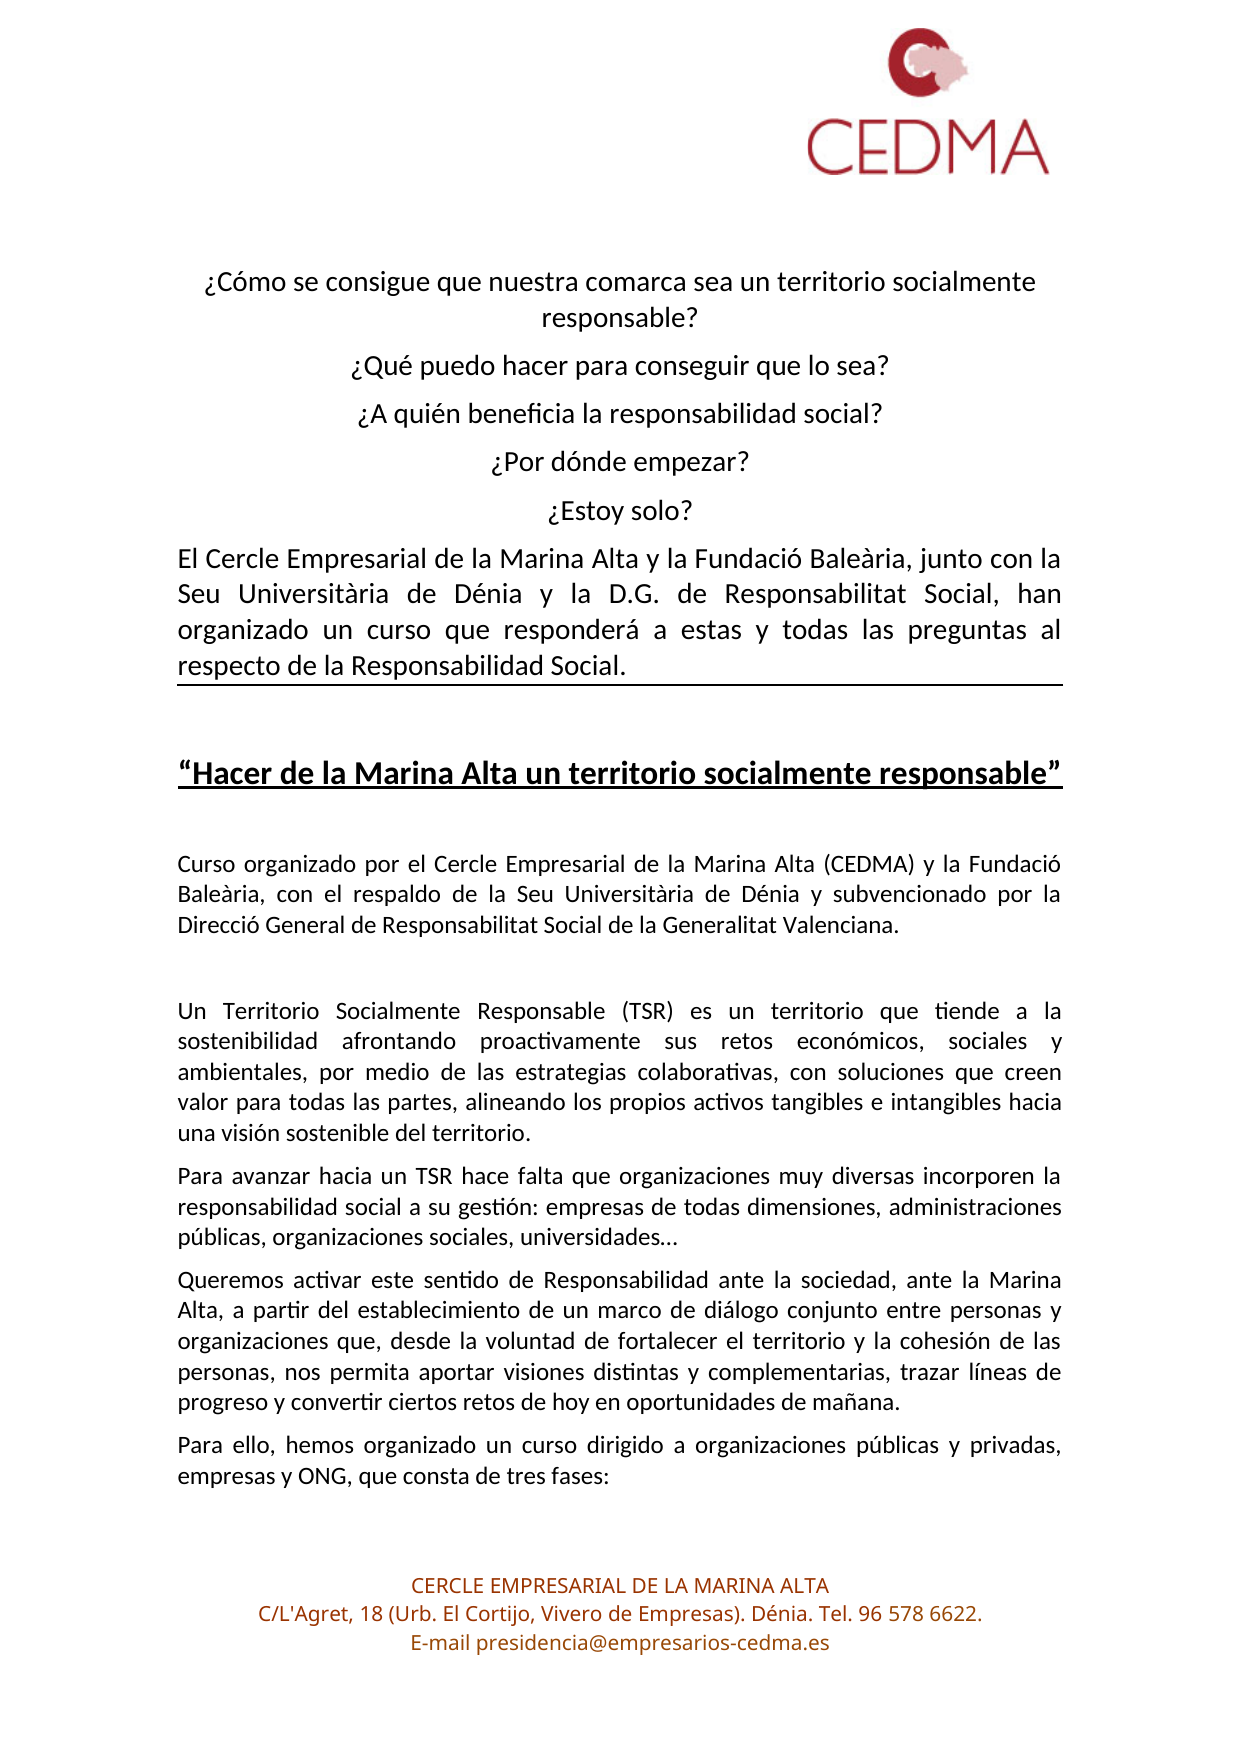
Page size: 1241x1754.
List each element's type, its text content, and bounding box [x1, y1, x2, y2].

text Curso organizado por el Cercle Empresarial de la Marina Alta (CEDMA) y la Fundació Baleària, con el respaldo de la Seu Universitària de Dénia y subvencionado por la Direcció General de Responsabilitat Social de la Generalitat Valenciana. [177, 848, 1063, 939]
text ¿Qué puedo hacer para conseguir que lo sea? [177, 347, 1063, 383]
text Para avanzar hacia un TSR hace falta que organizaciones muy diversas incorporen la responsabilidad social a su gestión: empresas de todas dimensiones, administraciones públicas, organizaciones sociales, universidades… [177, 1160, 1063, 1252]
text ¿Por dónde empezar? [177, 443, 1063, 479]
text Para ello, hemos organizado un curso dirigido a organizaciones públicas y privadas, empresas y ONG, que consta de tres fases: [177, 1429, 1063, 1490]
text ¿Cómo se consigue que nuestra comarca sea un territorio socialmente responsable? [177, 263, 1063, 335]
text Un Territorio Socialmente Responsable (TSR) es un territorio que tiende a la sostenibilidad afrontando proactivamente sus retos económicos, sociales y ambientales, por medio de las estrategias colaborativas, con soluciones que creen valor para todas las partes, alineando los propios activos tangibles e intangibles hacia una visión sostenible del territorio. [177, 995, 1063, 1148]
text ¿Estoy solo? [177, 492, 1063, 527]
text Queremos activar este sentido de Responsabilidad ante la sociedad, ante la Marina Alta, a partir del establecimiento de un marco de diálogo conjunto entre personas y organizaciones que, desde la voluntad de fortalecer el territorio y la cohesión de las personas, nos permita aportar visiones distintas y complementarias, trazar líneas de progreso y convertir ciertos retos de hoy en oportunidades de mañana. [177, 1264, 1063, 1417]
text ¿A quién beneficia la responsabilidad social? [177, 395, 1063, 431]
picture [807, 28, 1050, 175]
text “Hacer de la Marina Alta un territorio socialmente responsable” [177, 752, 1063, 786]
text El Cercle Empresarial de la Marina Alta y la Fundació Baleària, junto con la Seu Universitària de Dénia y la D.G. de Responsabilitat Social, han organizado un curso que responderá a estas y todas las preguntas al respecto de la Responsabilidad Social. [177, 540, 1063, 684]
